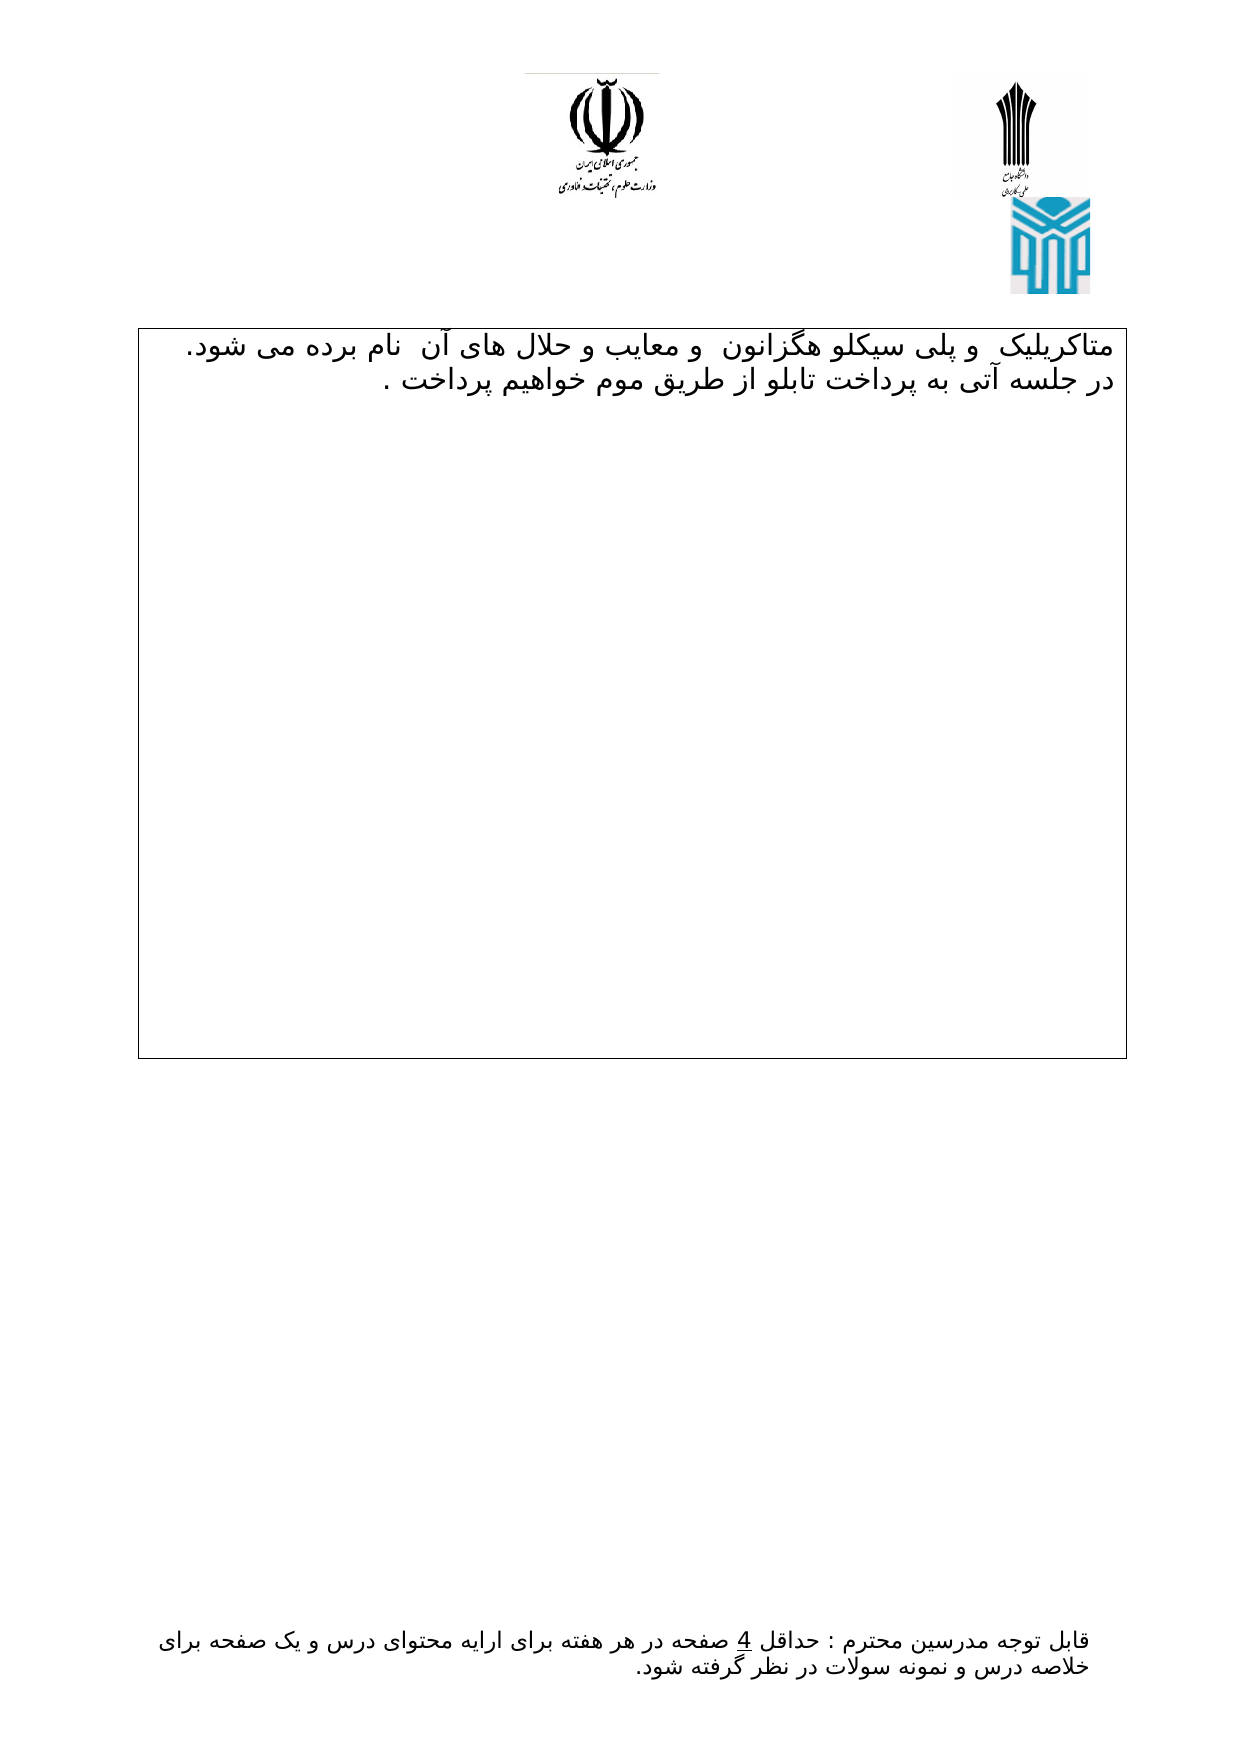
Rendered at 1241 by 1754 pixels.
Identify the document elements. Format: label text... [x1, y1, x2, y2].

picture [525, 73, 660, 198]
picture [951, 73, 1091, 294]
